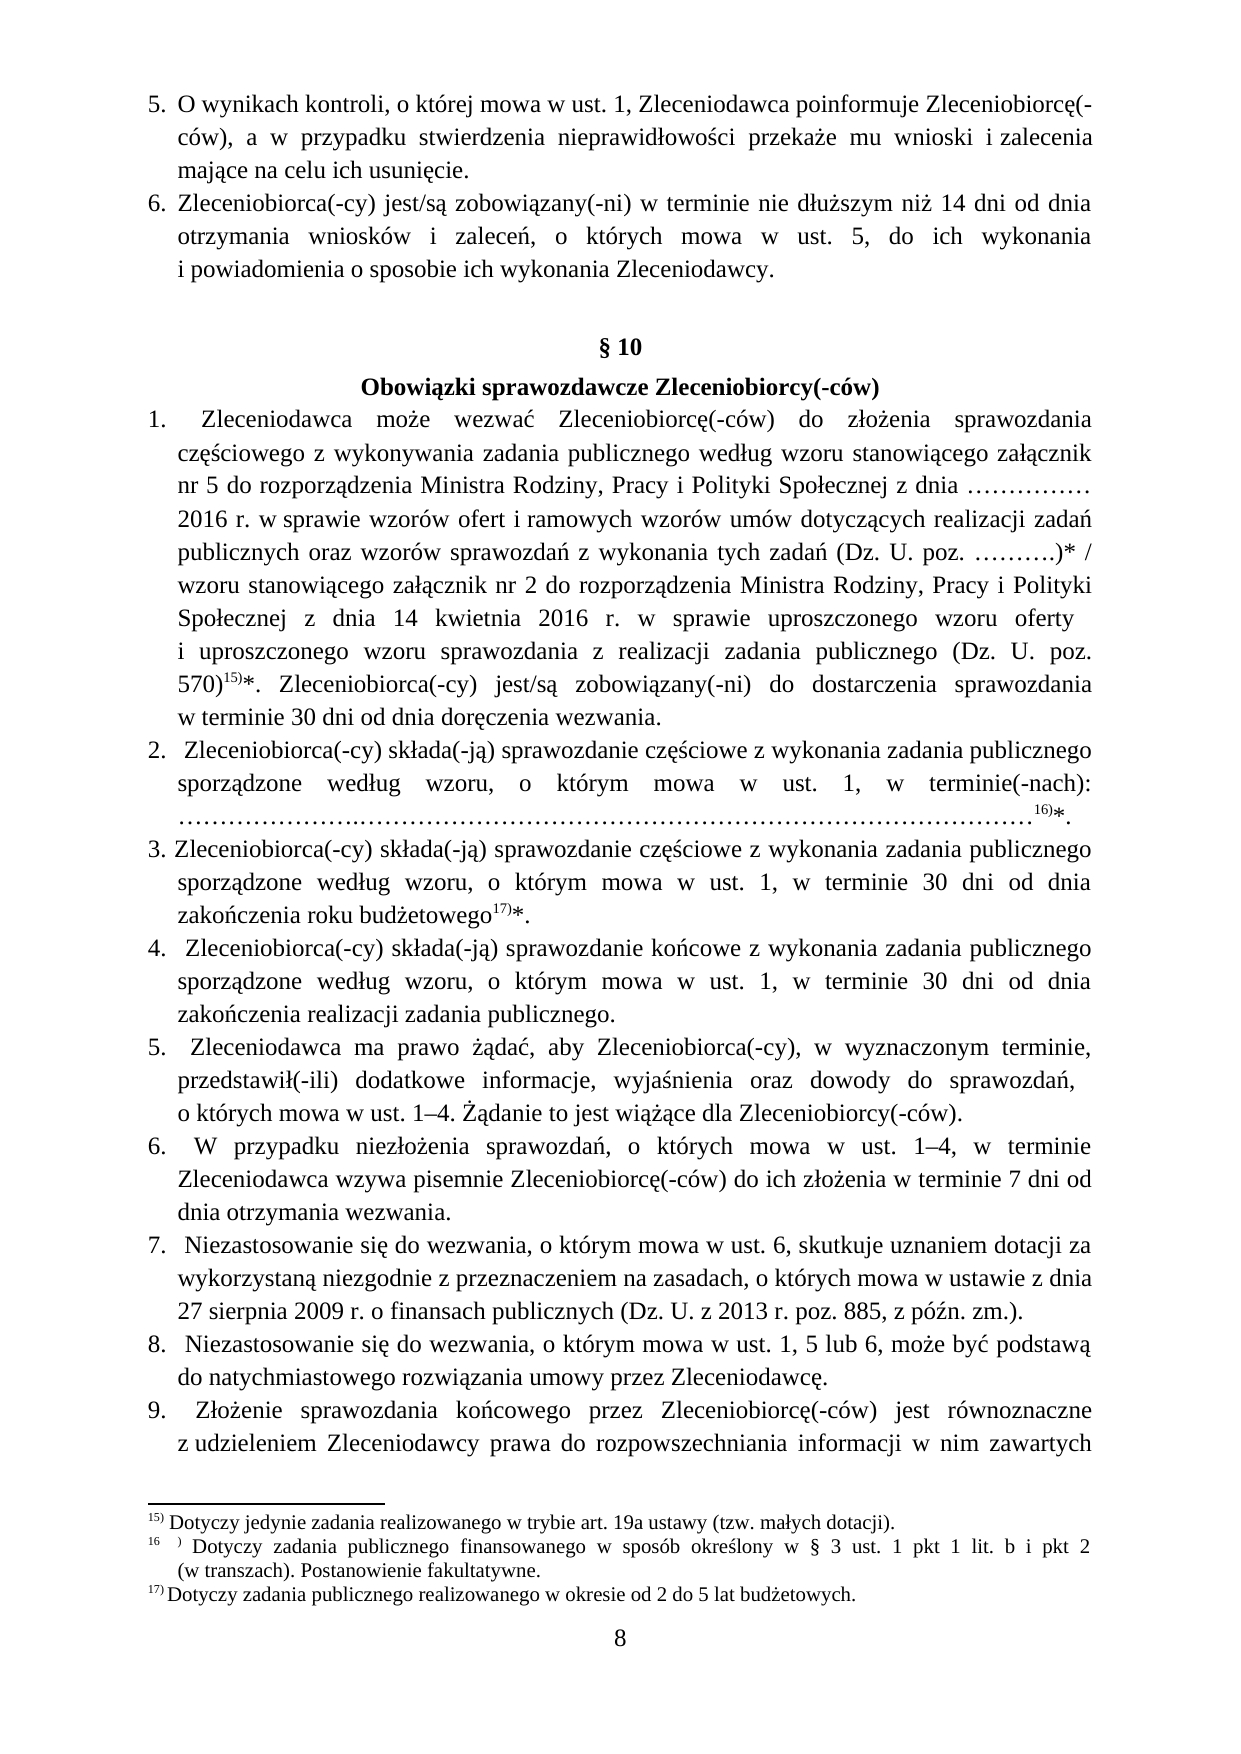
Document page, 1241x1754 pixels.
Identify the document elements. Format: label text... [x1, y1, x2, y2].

list Zleceniodawca ma prawo żądać, aby Zleceniobiorca(-cy), w wyznaczonym terminie, przedstawił(-ili) dodatkowe informacje, wyjaśnienia oraz dowody do sprawozdań, o których mowa w ust. 1–4. Żądanie to jest wiążące dla Zleceniobiorcy(-ców). [148, 1032, 1093, 1127]
subtitle Obowiązki sprawozdawcze Zleceniobiorcy(-ców) [148, 372, 1093, 400]
list Zleceniobiorca(-cy) składa(-ją) sprawozdanie końcowe z wykonania zadania publicznego sporządzone według wzoru, o którym mowa w ust. 1, w terminie 30 dni od dnia zakończenia realizacji zadania publicznego. [148, 933, 1093, 1028]
list Niezastosowanie się do wezwania, o którym mowa w ust. 1, 5 lub 6, może być podstawą do natychmiastowego rozwiązania umowy przez Zleceniodawcę. [148, 1329, 1093, 1391]
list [148, 1395, 1093, 1457]
list Zleceniodawca może wezwać Zleceniobiorcę(-ców) do złożenia sprawozdania częściowego z wykonywania zadania publicznego według wzoru stanowiącego załącznik nr 5 do rozporządzenia Ministra Rodziny, Pracy i Polityki Społecznej z dnia …………… 2016 r. w sprawie wzorów ofert i ramowych wzorów umów dotyczących realizacji zadań publicznych oraz wzorów sprawozdań z wykonania tych zadań (Dz. U. poz. ……….)* / wzoru stanowiącego załącznik nr 2 do rozporządzenia Ministra Rodziny, Pracy i Polityki Społecznej z dnia 14 kwietnia 2016 r. w sprawie uproszczonego wzoru oferty i uproszczonego wzoru sprawozdania z realizacji zadania publicznego (Dz. U. poz. 570))*. Zleceniobiorca(-cy) jest/są zobowiązany(-ni) do dostarczenia sprawozdania w terminie 30 dni od dnia doręczenia wezwania. [148, 404, 1093, 731]
list Niezastosowanie się do wezwania, o którym mowa w ust. 6, skutkuje uznaniem dotacji za wykorzystaną niezgodnie z przeznaczeniem na zasadach, o których mowa w ustawie z dnia 27 sierpnia 2009 r. o finansach publicznych (Dz. U. z 2013 r. poz. 885, z późn. zm.). [148, 1230, 1093, 1325]
list O wynikach kontroli, o której mowa w ust. 1, Zleceniodawca poinformuje Zleceniobiorcę(-ców), a w przypadku stwierdzenia nieprawidłowości przekaże mu wnioski i zalecenia mające na celu ich usunięcie. [148, 89, 1093, 183]
list Zleceniobiorca(-cy) jest/są zobowiązany(-ni) w terminie nie dłuższym niż 14 dni od dnia otrzymania wniosków i zaleceń, o których mowa w ust. 5, do ich wykonania i powiadomienia o sposobie ich wykonania Zleceniodawcy. [148, 188, 1093, 282]
list W przypadku niezłożenia sprawozdań, o których mowa w ust. 1–4, w terminie Zleceniodawca wzywa pisemnie Zleceniobiorcę(-ców) do ich złożenia w terminie 7 dni od dnia otrzymania wezwania. [148, 1131, 1093, 1226]
list Zleceniobiorca(-cy) składa(-ją) sprawozdanie częściowe z wykonania zadania publicznego sporządzone według wzoru, o którym mowa w ust. 1, w terminie(-nach): ………………….………………………………………………………………………)*. [148, 735, 1093, 829]
text 3. Zleceniobiorca(-cy) składa(-ją) sprawozdanie częściowe z wykonania zadania publicznego sporządzone według wzoru, o którym mowa w ust. 1, w terminie 30 dni od dnia zakończenia roku budżetowego)*. [148, 834, 1093, 929]
subtitle § 10 [148, 332, 1093, 361]
